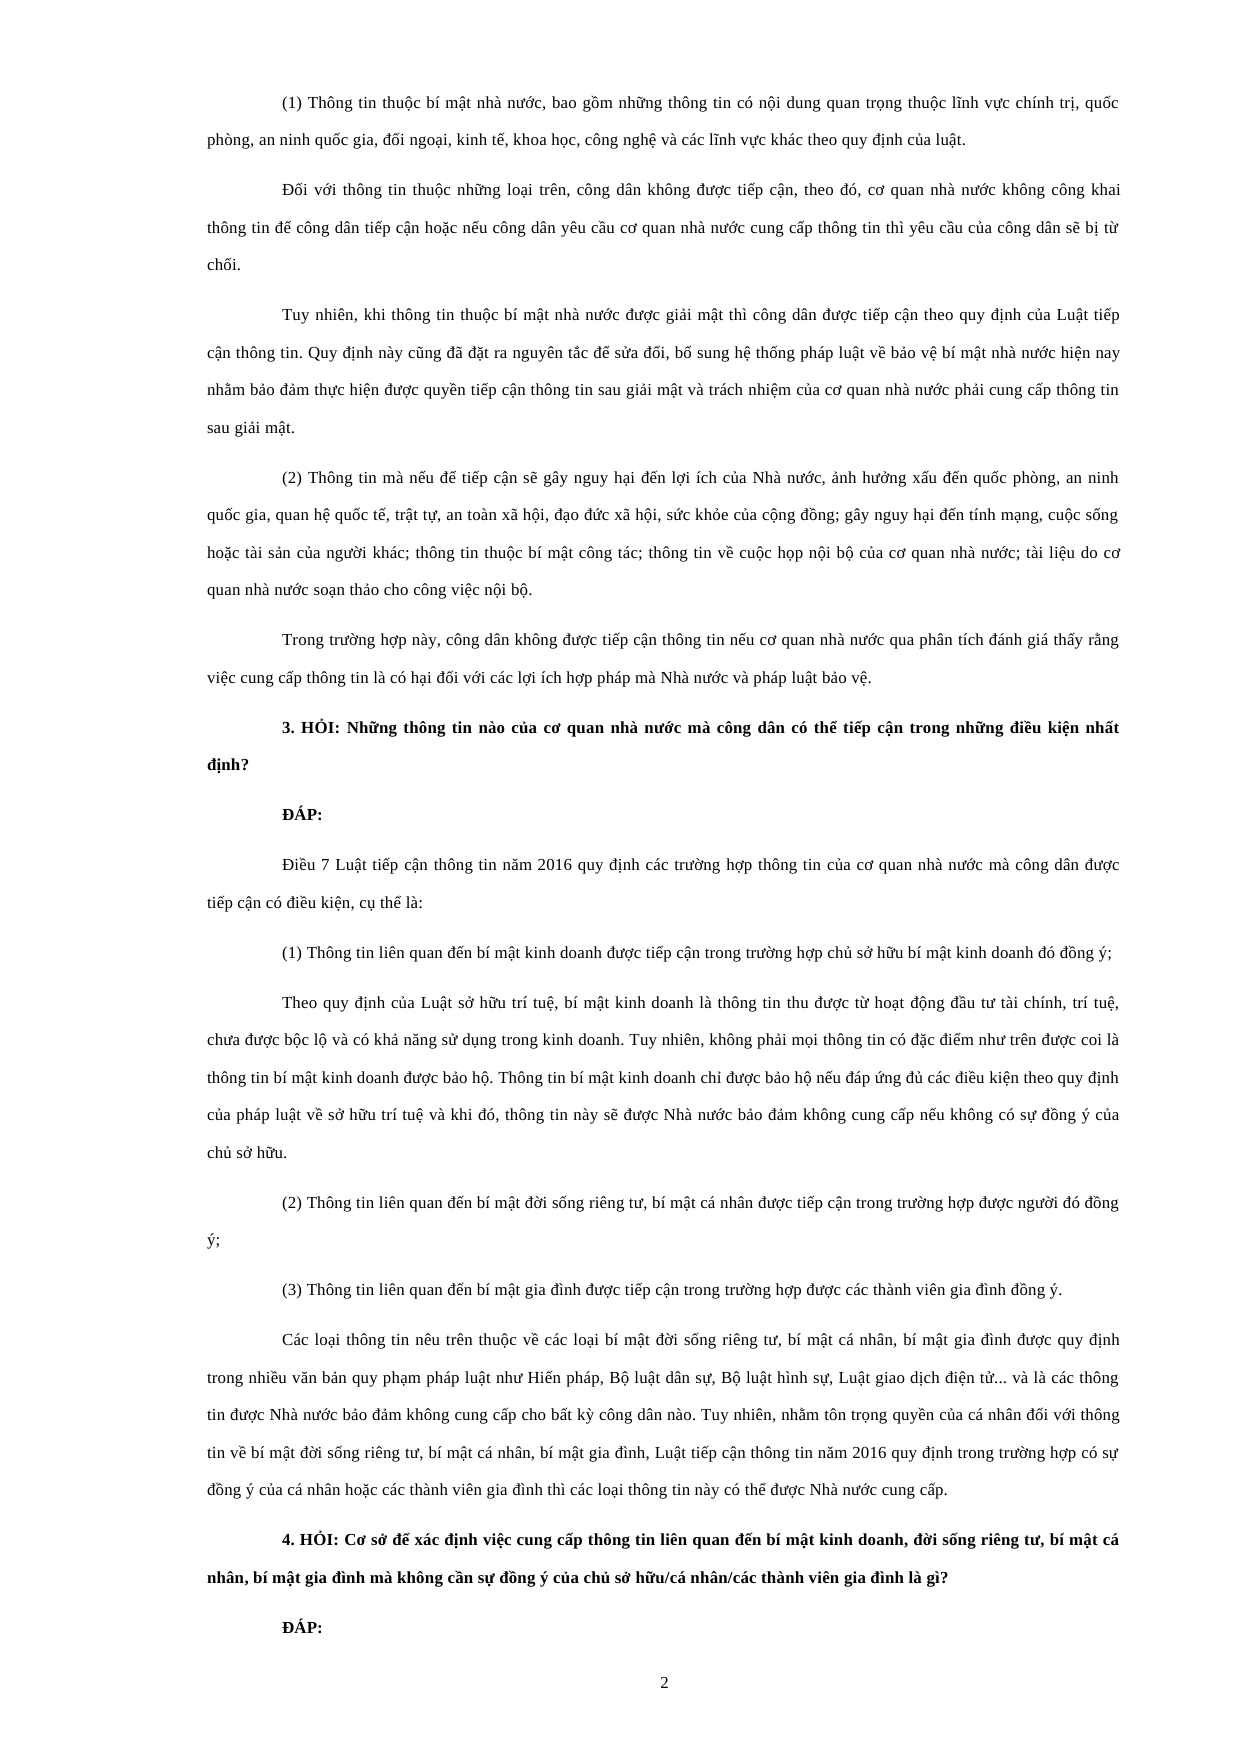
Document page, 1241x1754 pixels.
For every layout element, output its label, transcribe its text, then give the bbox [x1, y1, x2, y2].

text Tuy nhiên, khi thông tin thuộc bí mật nhà nước được giải mật thì công dân được tiếp cận theo quy định của Luật tiếp cận thông tin. Quy định này cũng đã đặt ra nguyên tắc để sửa đổi, bổ sung hệ thống pháp luật về bảo vệ bí mật nhà nước hiện nay nhằm bảo đảm thực hiện được quyền tiếp cận thông tin sau giải mật và trách nhiệm của cơ quan nhà nước phải cung cấp thông tin sau giải mật. [207, 301, 1122, 451]
text Theo quy định của Luật sở hữu trí tuệ, bí mật kinh doanh là thông tin thu được từ hoạt động đầu tư tài chính, trí tuệ, chưa được bộc lộ và có khả năng sử dụng trong kinh doanh. Tuy nhiên, không phải mọi thông tin có đặc điểm như trên được coi là thông tin bí mật kinh doanh được bảo hộ. Thông tin bí mật kinh doanh chỉ được bảo hộ nếu đáp ứng đủ các điều kiện theo quy định của pháp luật về sở hữu trí tuệ và khi đó, thông tin này sẽ được Nhà nước bảo đảm không cung cấp nếu không có sự đồng ý của chủ sở hữu. [207, 989, 1122, 1176]
text (2) Thông tin mà nếu để tiếp cận sẽ gây nguy hại đến lợi ích của Nhà nước, ảnh hưởng xấu đến quốc phòng, an ninh quốc gia, quan hệ quốc tế, trật tự, an toàn xã hội, đạo đức xã hội, sức khỏe của cộng đồng; gây nguy hại đến tính mạng, cuộc sống hoặc tài sản của người khác; thông tin thuộc bí mật công tác; thông tin về cuộc họp nội bộ của cơ quan nhà nước; tài liệu do cơ quan nhà nước soạn thảo cho công việc nội bộ. [207, 464, 1122, 614]
text Điều 7 Luật tiếp cận thông tin năm 2016 quy định các trường hợp thông tin của cơ quan nhà nước mà công dân được tiếp cận có điều kiện, cụ thể là: [207, 851, 1122, 926]
text 3. HỎI: Những thông tin nào của cơ quan nhà nước mà công dân có thể tiếp cận trong những điều kiện nhất định? [207, 714, 1122, 789]
text (1) Thông tin liên quan đến bí mật kinh doanh được tiếp cận trong trường hợp chủ sở hữu bí mật kinh doanh đó đồng ý; [207, 939, 1122, 976]
text (3) Thông tin liên quan đến bí mật gia đình được tiếp cận trong trường hợp được các thành viên gia đình đồng ý. [207, 1276, 1122, 1314]
text (2) Thông tin liên quan đến bí mật đời sống riêng tư, bí mật cá nhân được tiếp cận trong trường hợp được người đó đồng ý; [207, 1189, 1122, 1264]
text Trong trường hợp này, công dân không được tiếp cận thông tin nếu cơ quan nhà nước qua phân tích đánh giá thấy rằng việc cung cấp thông tin là có hại đối với các lợi ích hợp pháp mà Nhà nước và pháp luật bảo vệ. [207, 626, 1122, 701]
text (1) Thông tin thuộc bí mật nhà nước, bao gồm những thông tin có nội dung quan trọng thuộc lĩnh vực chính trị, quốc phòng, an ninh quốc gia, đối ngoại, kinh tế, khoa học, công nghệ và các lĩnh vực khác theo quy định của luật. [207, 89, 1122, 164]
text Các loại thông tin nêu trên thuộc về các loại bí mật đời sống riêng tư, bí mật cá nhân, bí mật gia đình được quy định trong nhiều văn bản quy phạm pháp luật như Hiến pháp, Bộ luật dân sự, Bộ luật hình sự, Luật giao dịch điện tử... và là các thông tin được Nhà nước bảo đảm không cung cấp cho bất kỳ công dân nào. Tuy nhiên, nhằm tôn trọng quyền của cá nhân đối với thông tin về bí mật đời sống riêng tư, bí mật cá nhân, bí mật gia đình, Luật tiếp cận thông tin năm 2016 quy định trong trường hợp có sự đồng ý của cá nhân hoặc các thành viên gia đình thì các loại thông tin này có thể được Nhà nước cung cấp. [207, 1326, 1122, 1514]
text ĐÁP: [207, 1614, 1122, 1651]
text 4. HỎI: Cơ sở để xác định việc cung cấp thông tin liên quan đến bí mật kinh doanh, đời sống riêng tư, bí mật cá nhân, bí mật gia đình mà không cần sự đồng ý của chủ sở hữu/cá nhân/các thành viên gia đình là gì? [207, 1526, 1122, 1601]
text Đối với thông tin thuộc những loại trên, công dân không được tiếp cận, theo đó, cơ quan nhà nước không công khai thông tin để công dân tiếp cận hoặc nếu công dân yêu cầu cơ quan nhà nước cung cấp thông tin thì yêu cầu của công dân sẽ bị từ chối. [207, 176, 1122, 289]
text ĐÁP: [207, 801, 1122, 839]
